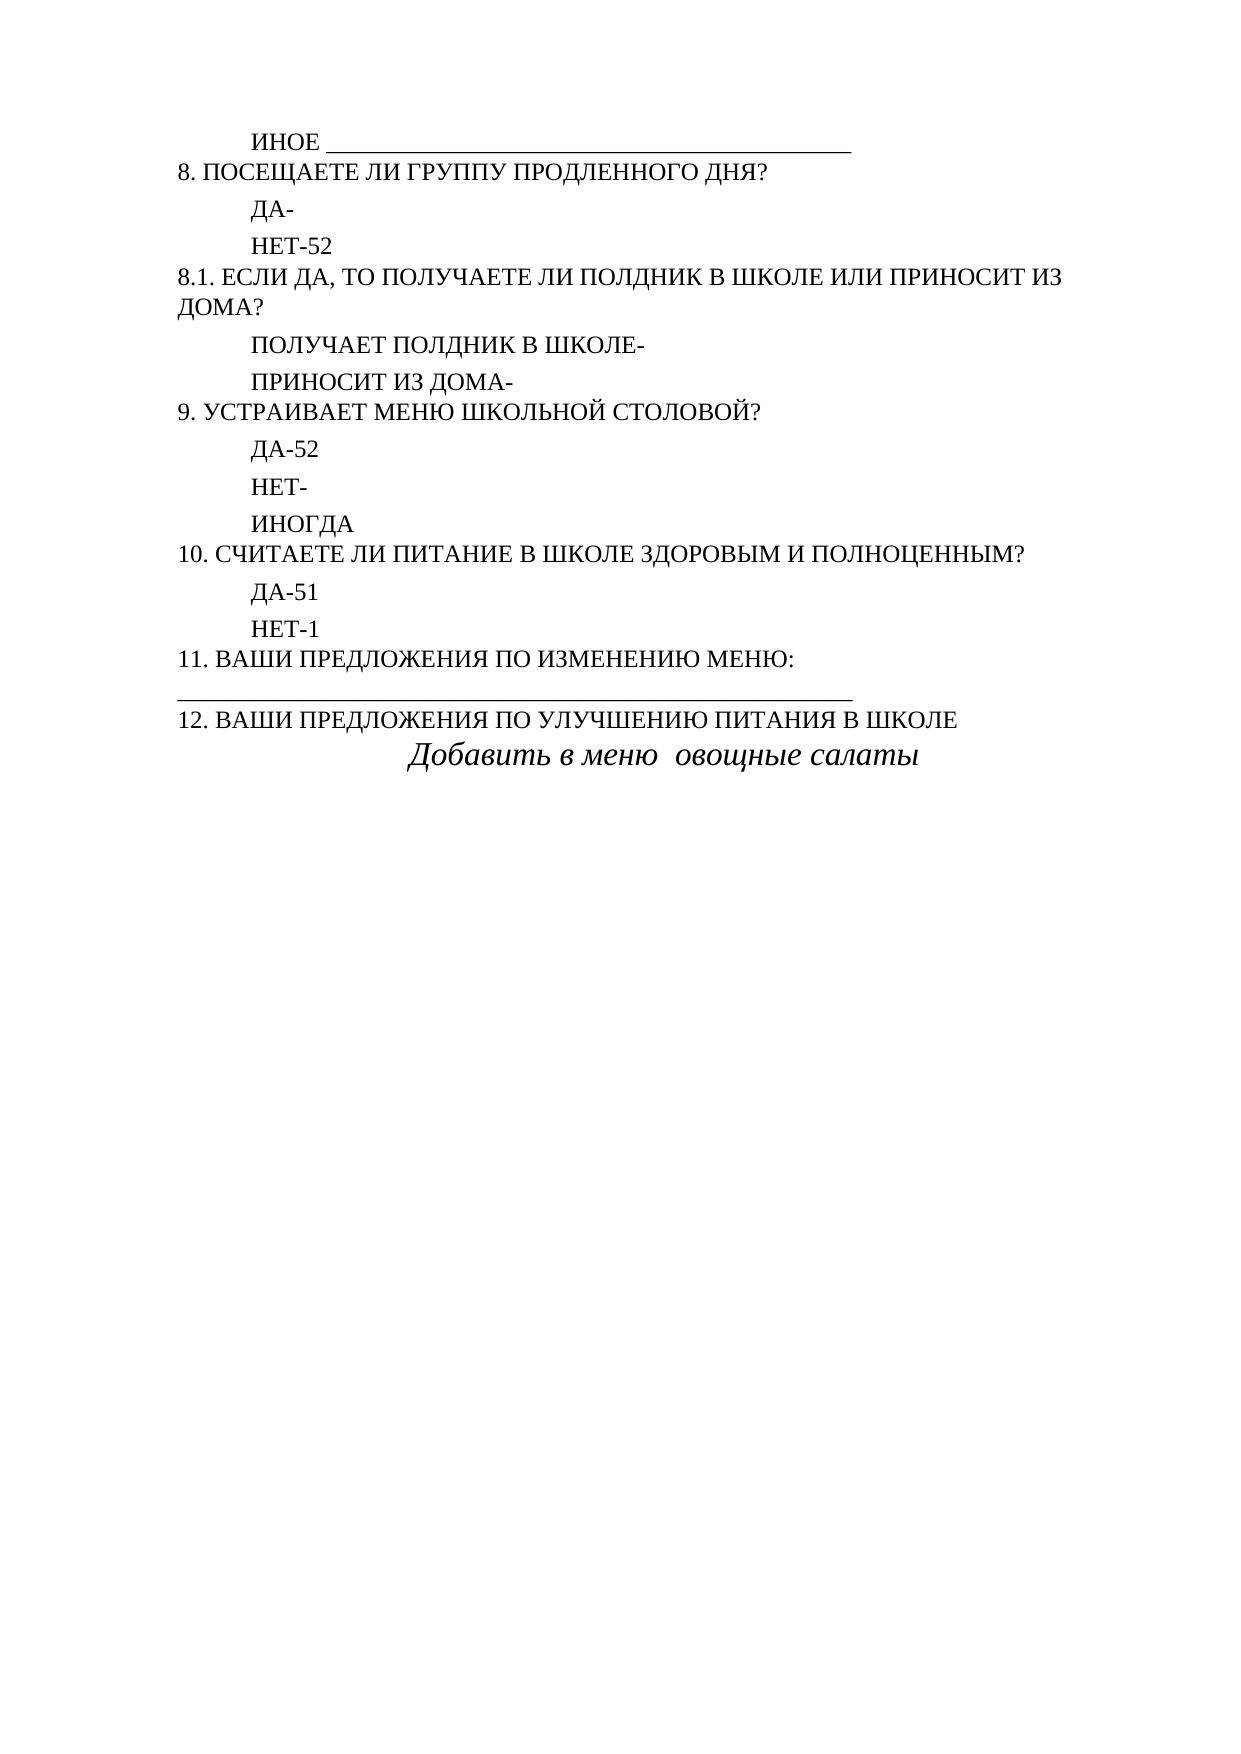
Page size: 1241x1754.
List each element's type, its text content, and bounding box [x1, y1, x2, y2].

text 9. УСТРАИВАЕТ МЕНЮ ШКОЛЬНОЙ СТОЛОВОЙ? [177, 396, 1152, 426]
text Добавить в меню овощные салаты [177, 734, 1152, 772]
text ИНОЕ __________________________________________ [177, 118, 1152, 155]
text НЕТ-52 [177, 223, 1152, 260]
text ПРИНОСИТ ИЗ ДОМА- [177, 358, 1152, 396]
text ИНОГДА [177, 501, 1152, 538]
text 10. СЧИТАЕТЕ ЛИ ПИТАНИЕ В ШКОЛЕ ЗДОРОВЫМ И ПОЛНОЦЕННЫМ? [177, 538, 1152, 568]
text ______________________________________________________ [177, 673, 1152, 704]
text ДА- [177, 186, 1152, 223]
text 8.1. ЕСЛИ ДА, ТО ПОЛУЧАЕТЕ ЛИ ПОЛДНИК В ШКОЛЕ ИЛИ ПРИНОСИТ ИЗ ДОМА? [177, 260, 1152, 321]
text НЕТ-1 [177, 605, 1152, 643]
text 11. ВАШИ ПРЕДЛОЖЕНИЯ ПО ИЗМЕНЕНИЮ МЕНЮ: [177, 643, 1152, 673]
text ДА-51 [177, 568, 1152, 605]
text 12. ВАШИ ПРЕДЛОЖЕНИЯ ПО УЛУЧШЕНИЮ ПИТАНИЯ В ШКОЛЕ [177, 704, 1152, 734]
text НЕТ- [177, 463, 1152, 501]
text 8. ПОСЕЩАЕТЕ ЛИ ГРУППУ ПРОДЛЕННОГО ДНЯ? [177, 155, 1152, 186]
text ДА-52 [177, 426, 1152, 463]
text ПОЛУЧАЕТ ПОЛДНИК В ШКОЛЕ- [177, 321, 1152, 358]
